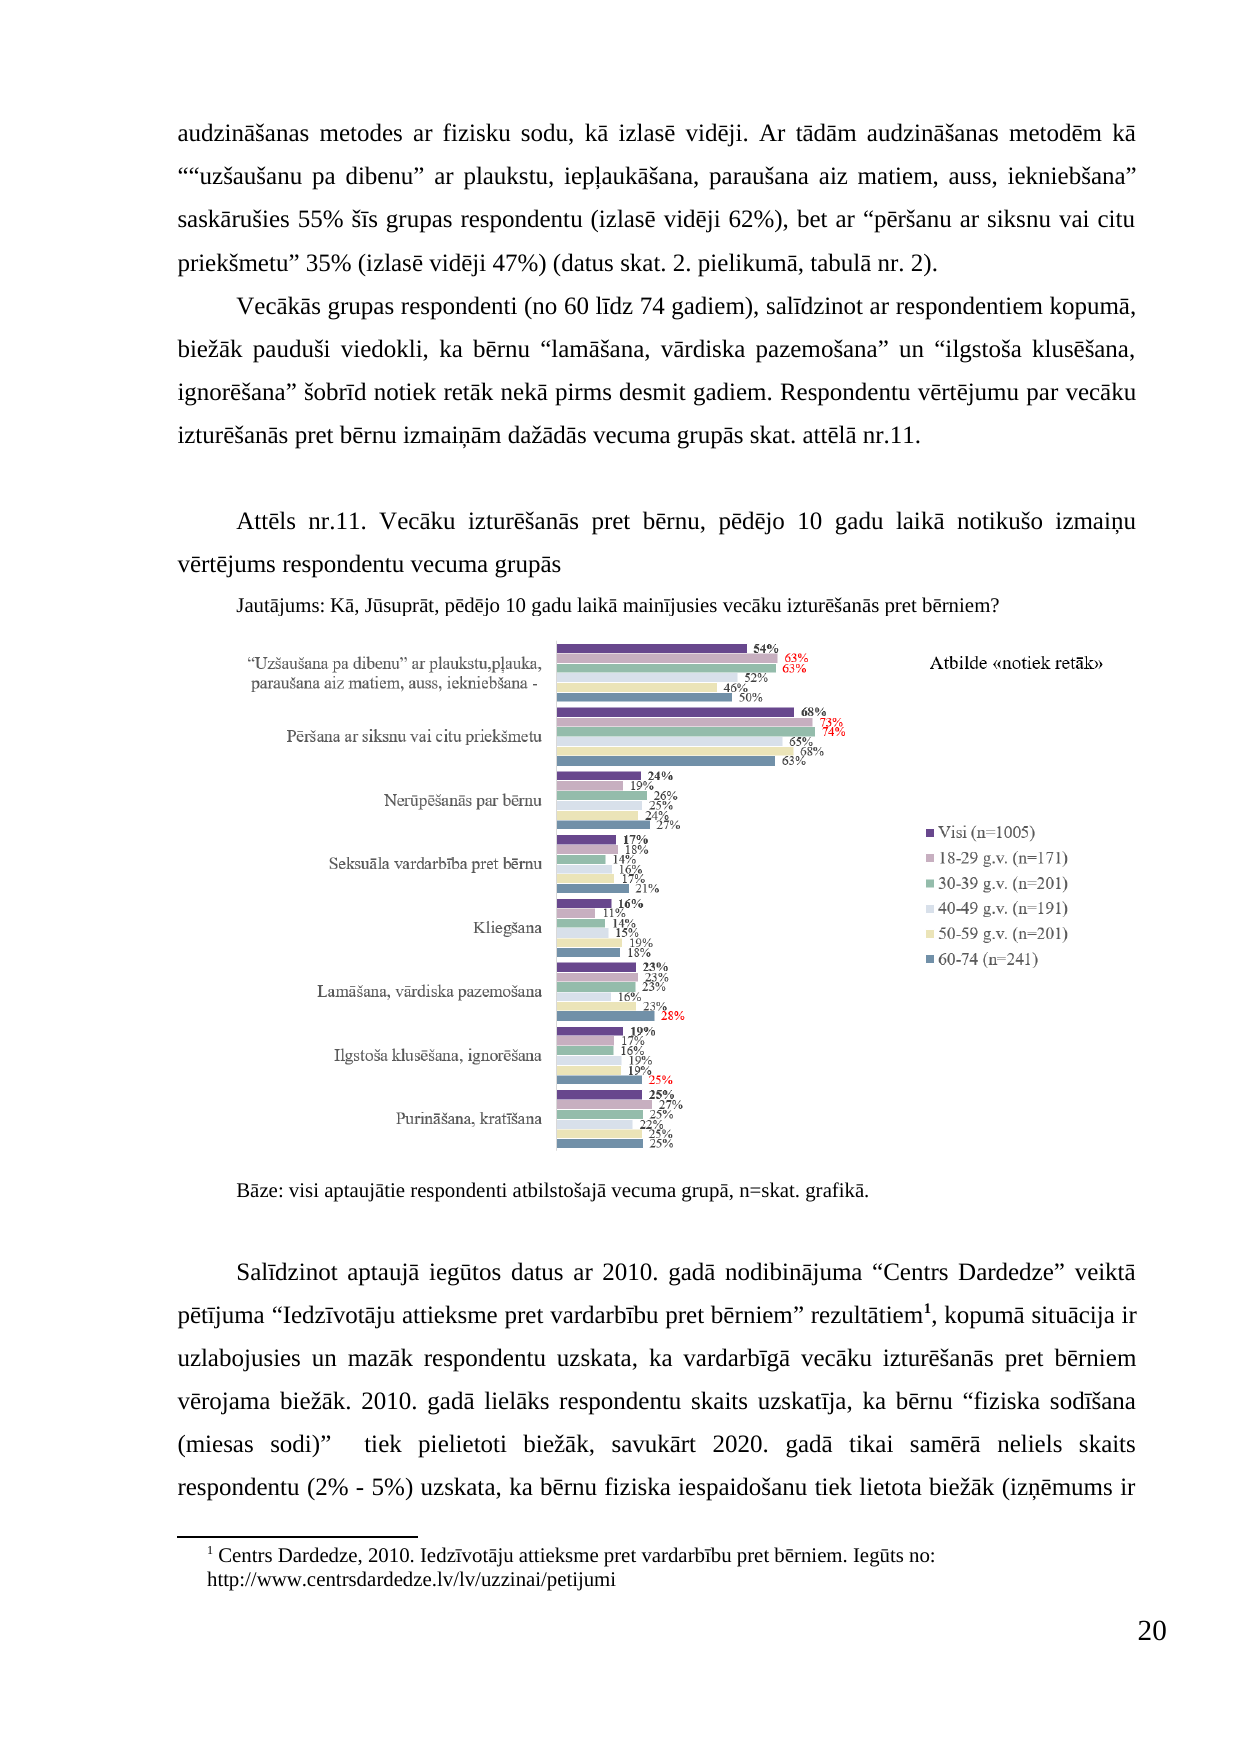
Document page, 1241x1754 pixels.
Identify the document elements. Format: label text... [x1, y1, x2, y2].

picture [236, 616, 1125, 1164]
list Bāze: visi aptaujātie respondenti atbilstošajā vecuma grupā, n=skat. grafikā. [236, 1177, 1137, 1202]
list Attēls nr.11. Vecāku izturēšanās pret bērnu, pēdējo 10 gadu laikā notikušo izmaiņu vērtējums respondentu vecuma grupās [177, 506, 1137, 578]
text Jautājums: Kā, Jūsuprāt, pēdējo 10 gadu laikā mainījusies vecāku izturēšanās pret bērniem? [177, 593, 1137, 617]
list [177, 1257, 1137, 1501]
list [177, 118, 1137, 276]
list Vecākās grupas respondenti (no 60 līdz 74 gadiem), salīdzinot ar respondentiem kopumā, biežāk pauduši viedokli, ka bērnu “lamāšana, vārdiska pazemošana” un “ilgstoša klusēšana, ignorēšana” šobrīd notiek retāk nekā pirms desmit gadiem. Respondentu vērtējumu par vecāku izturēšanās pret bērnu izmaiņām dažādās vecuma grupās skat. attēlā nr.11. [177, 291, 1137, 449]
